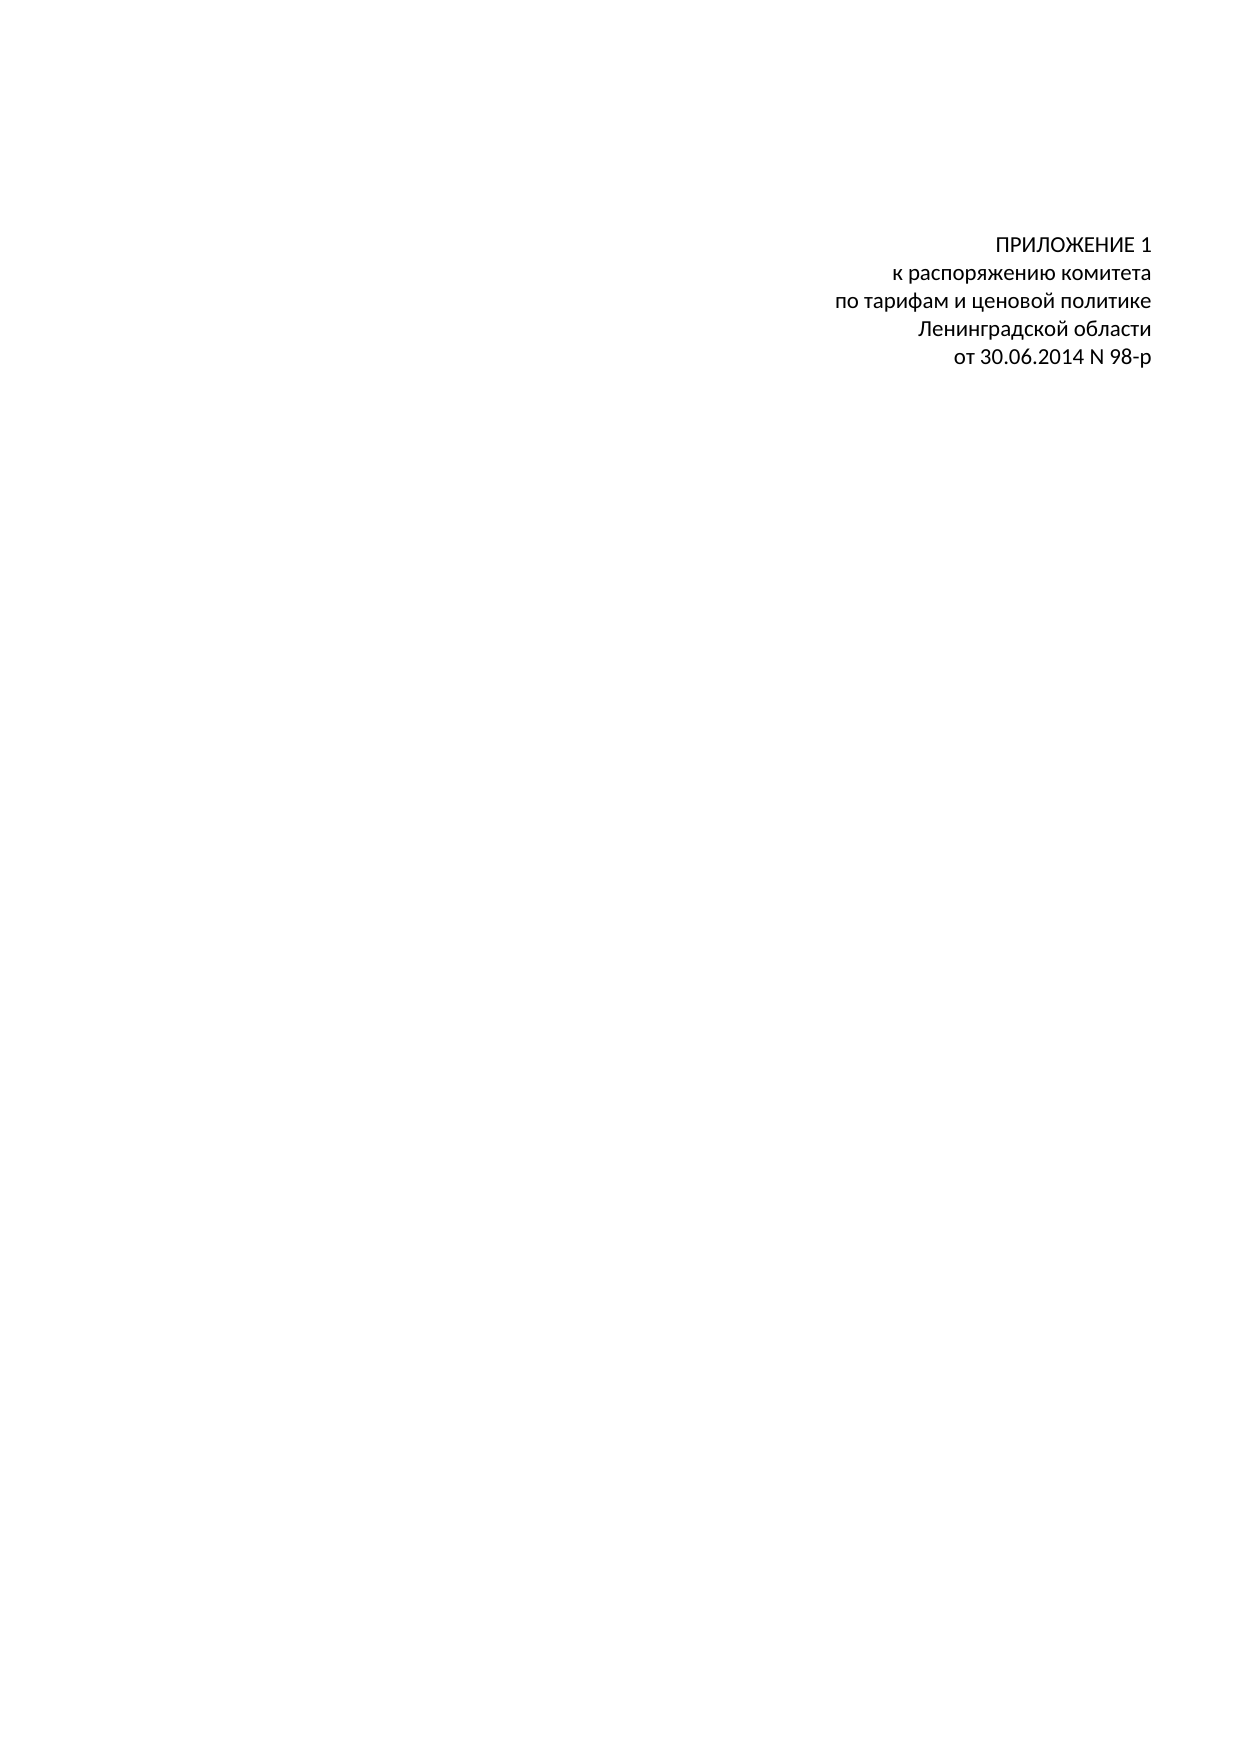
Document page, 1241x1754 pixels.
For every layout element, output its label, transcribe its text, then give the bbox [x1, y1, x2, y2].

text Ленинградской области [177, 314, 1152, 342]
text к распоряжению комитета [177, 258, 1152, 286]
text от 30.06.2014 N 98-р [177, 342, 1152, 370]
text ПРИЛОЖЕНИЕ 1 [177, 230, 1152, 258]
text по тарифам и ценовой политике [177, 286, 1152, 314]
